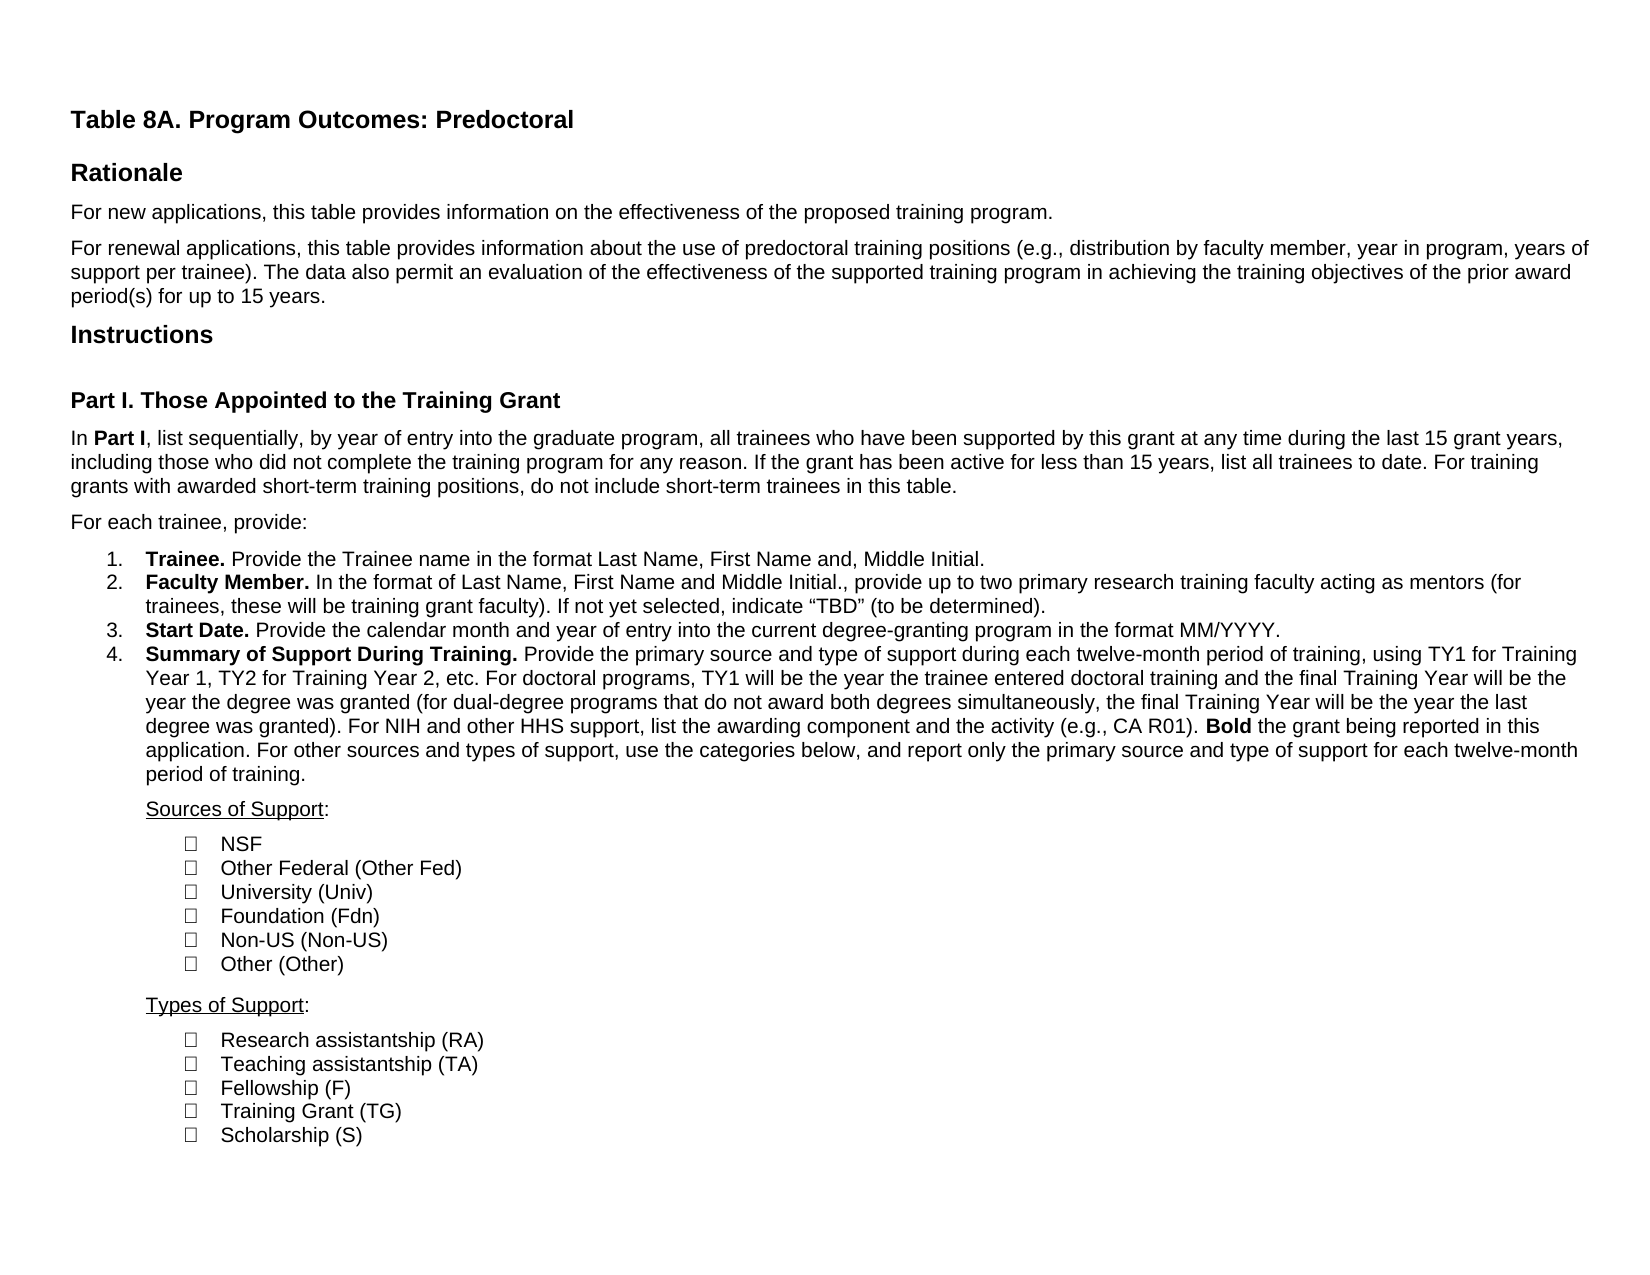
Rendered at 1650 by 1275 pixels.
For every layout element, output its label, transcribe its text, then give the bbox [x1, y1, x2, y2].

list Research assistantship (RA) [198, 1027, 1598, 1051]
list Scholarship (S) [198, 1123, 1598, 1147]
list Other (Other) [198, 952, 1598, 976]
list Start Date. Provide the calendar month and year of entry into the current degree-granting program in the format MM/YYYY. [123, 618, 1598, 642]
list NSF [198, 832, 1598, 856]
text In Part I, list sequentially, by year of entry into the graduate program, all trainees who have been supported by this grant at any time during the last 15 grant years, including those who did not complete the training program for any reason. If the grant has been active for less than 15 years, list all trainees to date. For training grants with awarded short-term training positions, do not include short-term trainees in this table. [70, 426, 1598, 497]
list Foundation (Fdn) [198, 904, 1598, 928]
list Other Federal (Other Fed) [198, 856, 1598, 880]
list Faculty Member. In the format of Last Name, First Name and Middle Initial., provide up to two primary research training faculty acting as mentors (for trainees, these will be training grant faculty). If not yet selected, indicate “TBD” (to be determined). [123, 570, 1598, 618]
subtitle Table 8A. Program Outcomes: Predoctoral [70, 105, 1598, 133]
list Summary of Support During Training. Provide the primary source and type of support during each twelve-month period of training, using TY1 for Training Year 1, TY2 for Training Year 2, etc. For doctoral programs, TY1 will be the year the trainee entered doctoral training and the final Training Year will be the year the degree was granted (for dual-degree programs that do not award both degrees simultaneously, the final Training Year will be the year the last degree was granted). For NIH and other HHS support, list the awarding component and the activity (e.g., CA R01). Bold the grant being reported in this application. For other sources and types of support, use the categories below, and report only the primary source and type of support for each twelve-month period of training. [123, 642, 1598, 786]
list Fellowship (F) [198, 1075, 1598, 1099]
text Sources of Support: [145, 797, 1598, 821]
list Teaching assistantship (TA) [198, 1051, 1598, 1075]
list Non-US (Non-US) [198, 928, 1598, 952]
text For each trainee, provide: [70, 510, 1598, 534]
subtitle Part I. Those Appointed to the Training Grant [70, 387, 1598, 413]
list University (Univ) [198, 880, 1598, 904]
text Types of Support: [145, 992, 1598, 1016]
text Rationale [70, 158, 1598, 187]
text For new applications, this table provides information on the effectiveness of the proposed training program. [70, 200, 1598, 224]
text For renewal applications, this table provides information about the use of predoctoral training positions (e.g., distribution by faculty member, year in program, years of support per trainee). The data also permit an evaluation of the effectiveness of the supported training program in achieving the training objectives of the prior award period(s) for up to 15 years. [70, 236, 1598, 308]
list Training Grant (TG) [198, 1099, 1598, 1123]
text Instructions [70, 321, 1598, 349]
list Trainee. Provide the Trainee name in the format Last Name, First Name and, Middle Initial. [123, 546, 1598, 570]
